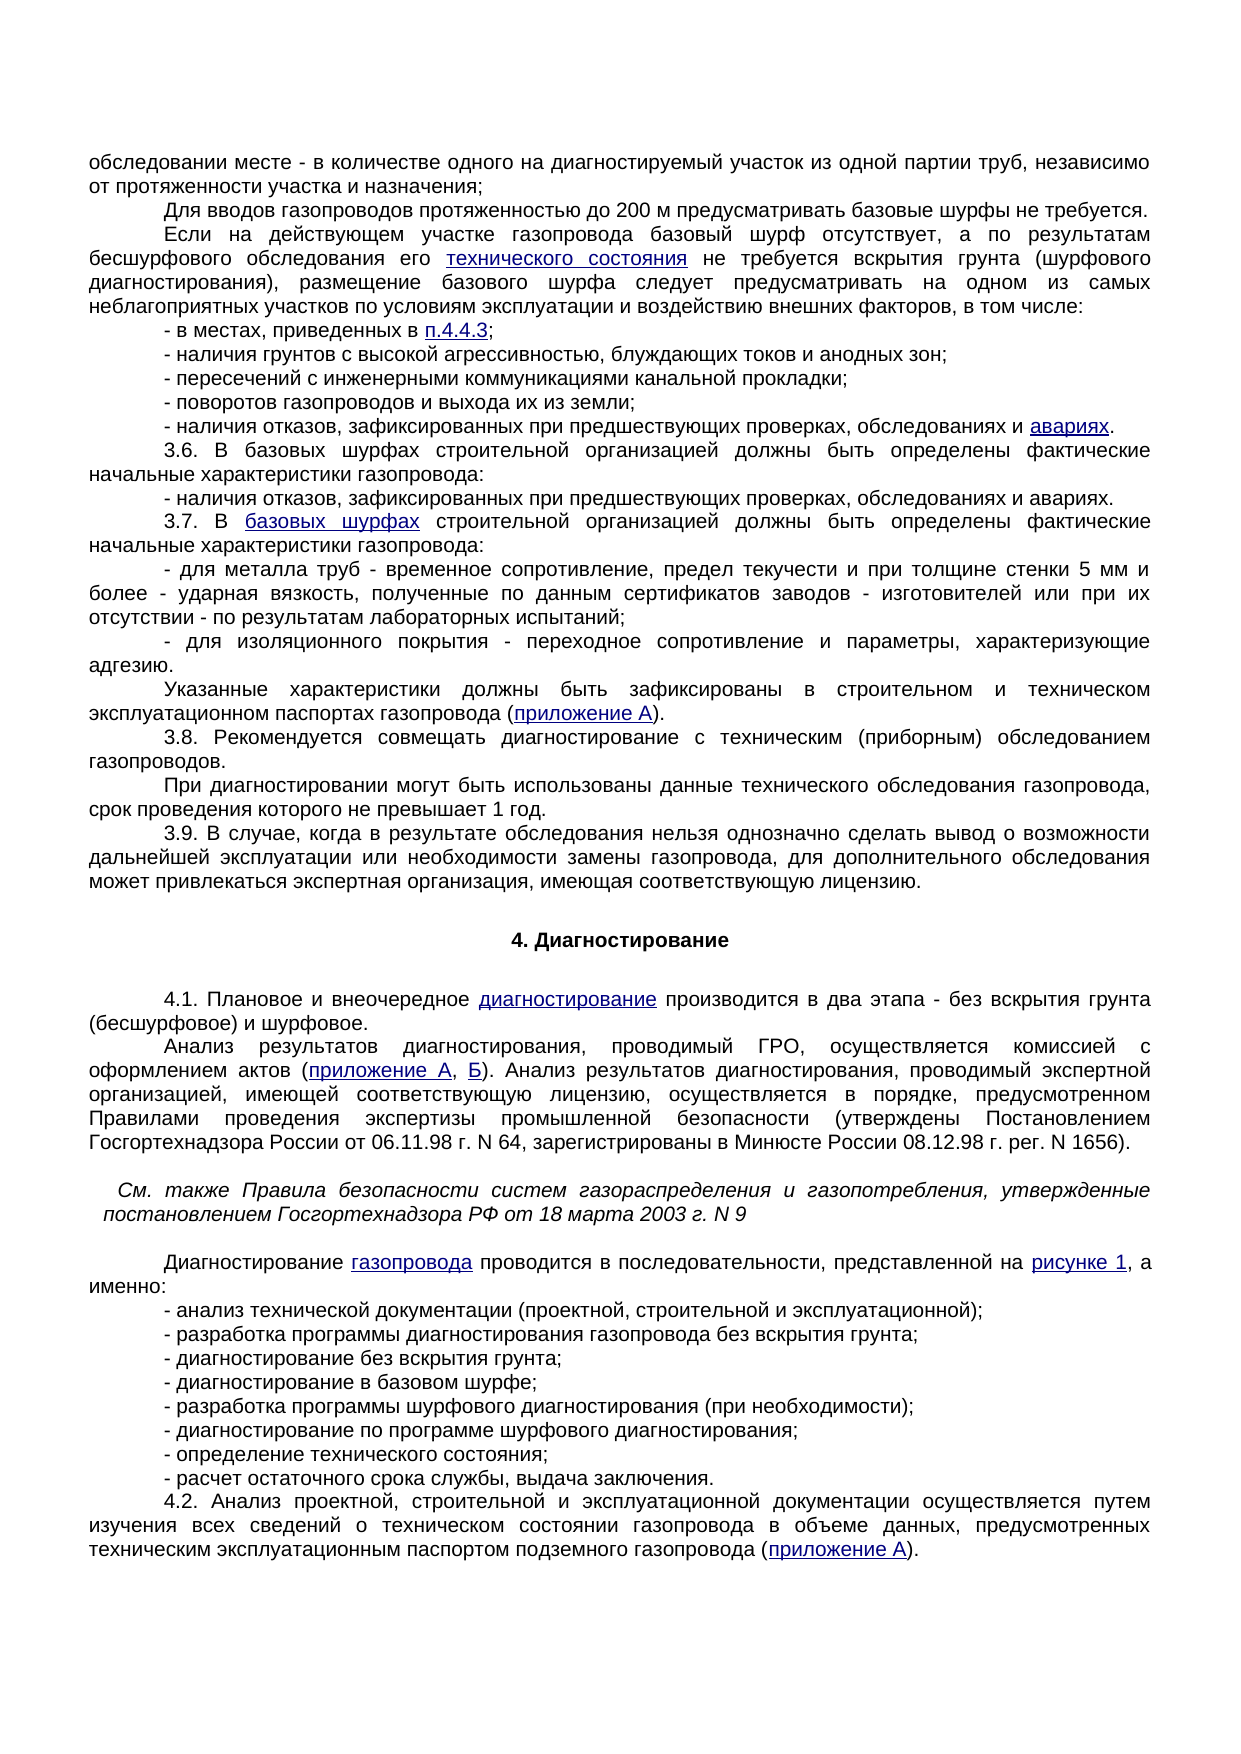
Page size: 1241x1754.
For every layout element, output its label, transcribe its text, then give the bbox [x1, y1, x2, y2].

text - диагностирование в базовом шурфе; [88, 1369, 1152, 1393]
text Для вводов газопроводов протяженностью до 200 м предусматривать базовые шурфы не требуется. [88, 198, 1152, 222]
text - пересечений с инженерными коммуникациями канальной прокладки; [88, 366, 1152, 389]
text - наличия отказов, зафиксированных при предшествующих проверках, обследованиях и авариях. [88, 413, 1152, 437]
text Анализ результатов диагностирования, проводимый ГРО, осуществляется комиссией с оформлением актов (приложение А, Б). Анализ результатов диагностирования, проводимый экспертной организацией, имеющей соответствующую лицензию, осуществляется в порядке, предусмотренном Правилами проведения экспертизы промышленной безопасности (утверждены Постановлением Госгортехнадзора России от 06.11.98 г. N 64, зарегистрированы в Минюсте России 08.12.98 г. рег. N 1656). [88, 1034, 1152, 1154]
list 4. Диагностирование [88, 928, 1152, 952]
text - расчет остаточного срока службы, выдача заключения. [88, 1465, 1152, 1489]
text - наличия отказов, зафиксированных при предшествующих проверках, обследованиях и авариях. [88, 485, 1152, 509]
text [88, 150, 1152, 198]
text При диагностировании могут быть использованы данные технического обследования газопровода, срок проведения которого не превышает 1 год. [88, 773, 1152, 821]
text Диагностирование газопровода проводится в последовательности, представленной на рисунке 1, а именно: [88, 1250, 1152, 1298]
text Если на действующем участке газопровода базовый шурф отсутствует, а по результатам бесшурфового обследования его технического состояния не требуется вскрытия грунта (шурфового диагностирования), размещение базового шурфа следует предусматривать на одном из самых неблагоприятных участков по условиям эксплуатации и воздействию внешних факторов, в том числе: [88, 222, 1152, 318]
text - диагностирование без вскрытия грунта; [88, 1346, 1152, 1369]
text - поворотов газопроводов и выхода их из земли; [88, 389, 1152, 413]
text 3.6. В базовых шурфах строительной организацией должны быть определены фактические начальные характеристики газопровода: [88, 437, 1152, 485]
text См. также Правила безопасности систем газораспределения и газопотребления, утвержденные постановлением Госгортехнадзора РФ от 18 марта 2003 г. N 9 [103, 1178, 1152, 1226]
text - определение технического состояния; [88, 1441, 1152, 1465]
text - для металла труб - временное сопротивление, предел текучести и при толщине стенки 5 мм и более - ударная вязкость, полученные по данным сертификатов заводов - изготовителей или при их отсутствии - по результатам лабораторных испытаний; [88, 557, 1152, 629]
text - наличия грунтов с высокой агрессивностью, блуждающих токов и анодных зон; [88, 342, 1152, 366]
text 3.9. В случае, когда в результате обследования нельзя однозначно сделать вывод о возможности дальнейшей эксплуатации или необходимости замены газопровода, для дополнительного обследования может привлекаться экспертная организация, имеющая соответствующую лицензию. [88, 821, 1152, 893]
text - разработка программы диагностирования газопровода без вскрытия грунта; [88, 1322, 1152, 1346]
text 3.8. Рекомендуется совмещать диагностирование с техническим (приборным) обследованием газопроводов. [88, 725, 1152, 773]
text - анализ технической документации (проектной, строительной и эксплуатационной); [88, 1298, 1152, 1322]
text - диагностирование по программе шурфового диагностирования; [88, 1417, 1152, 1441]
text 4.1. Плановое и внеочередное диагностирование производится в два этапа - без вскрытия грунта (бесшурфовое) и шурфовое. [88, 986, 1152, 1034]
text 3.7. В базовых шурфах строительной организацией должны быть определены фактические начальные характеристики газопровода: [88, 509, 1152, 557]
text - разработка программы шурфового диагностирования (при необходимости); [88, 1393, 1152, 1417]
text - в местах, приведенных в п.4.4.3; [88, 318, 1152, 342]
text - для изоляционного покрытия - переходное сопротивление и параметры, характеризующие адгезию. [88, 629, 1152, 677]
text Указанные характеристики должны быть зафиксированы в строительном и техническом эксплуатационном паспортах газопровода (приложение А). [88, 677, 1152, 725]
text 4.2. Анализ проектной, строительной и эксплуатационной документации осуществляется путем изучения всех сведений о техническом состоянии газопровода в объеме данных, предусмотренных техническим эксплуатационным паспортом подземного газопровода (приложение А). [88, 1489, 1152, 1561]
